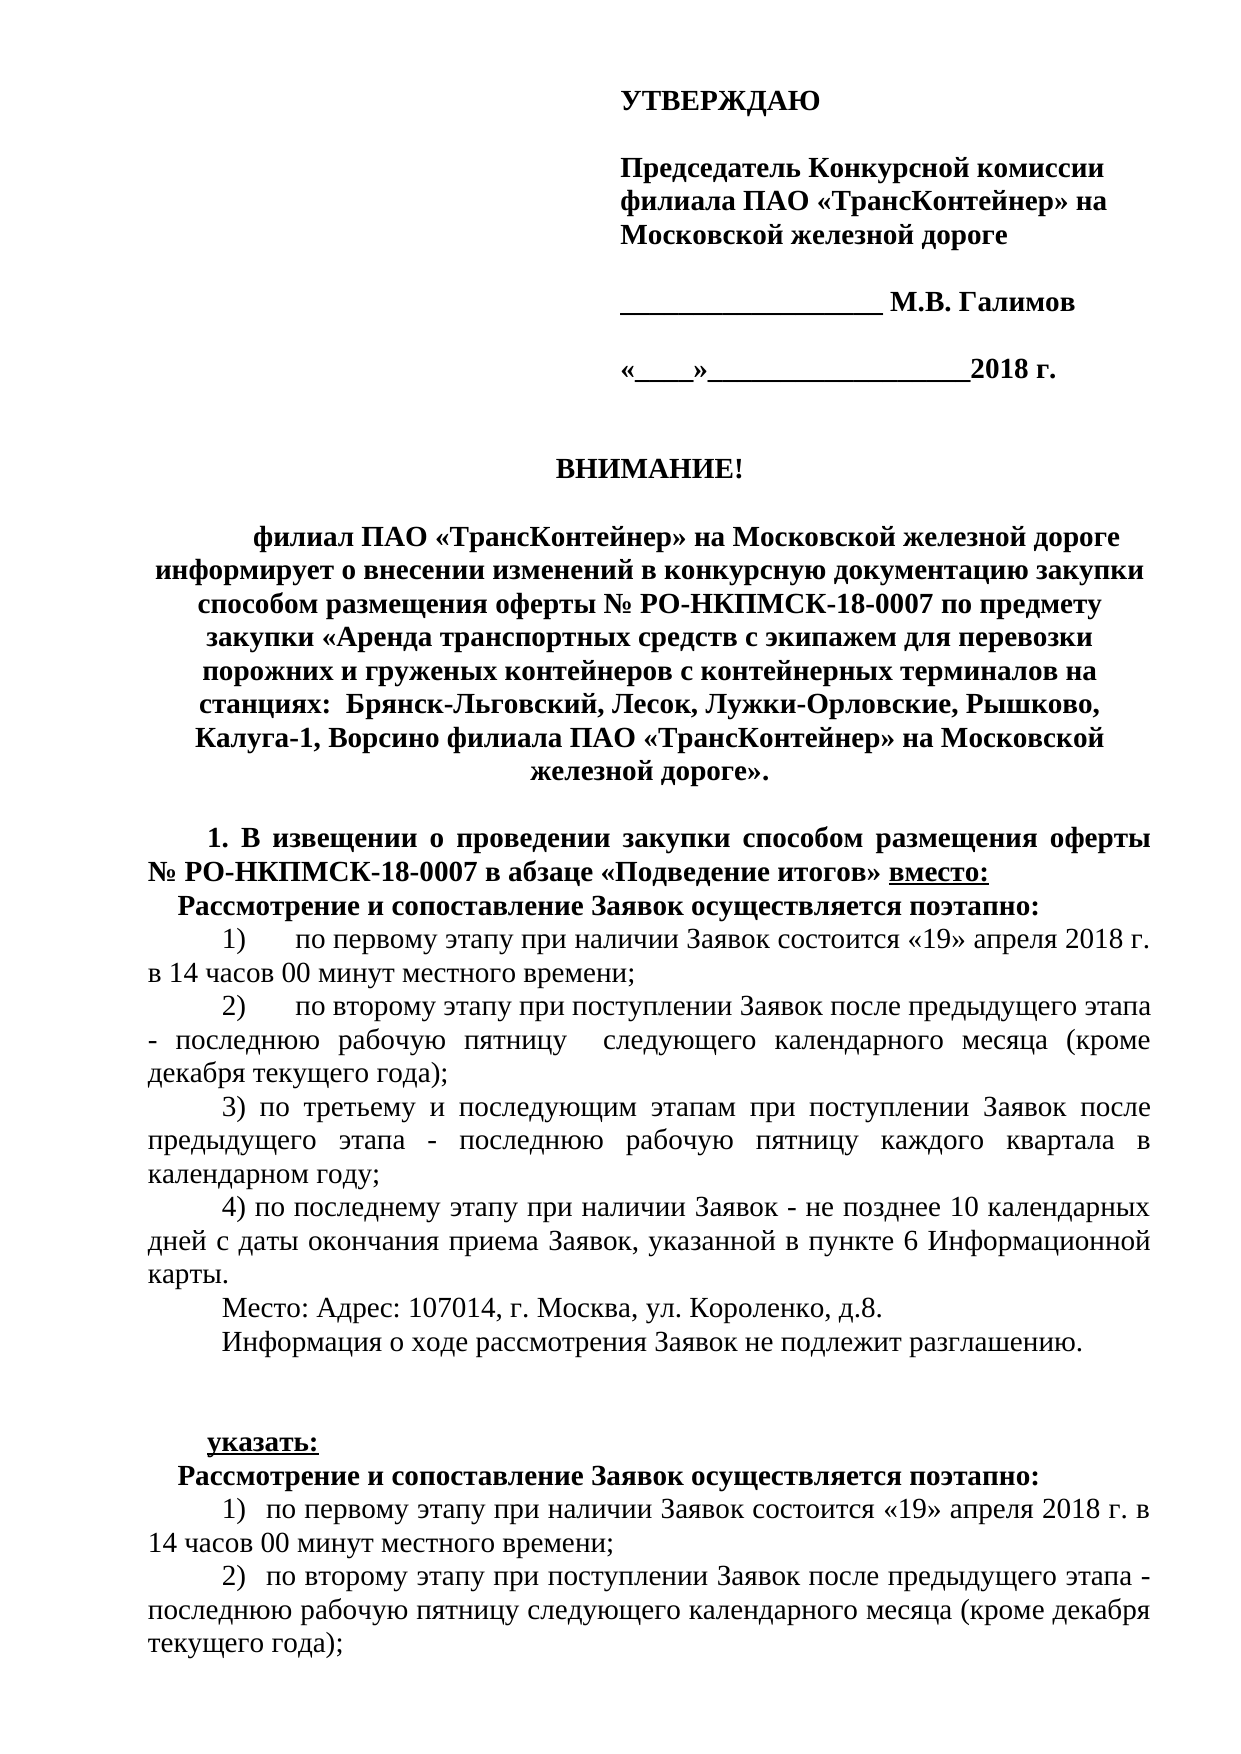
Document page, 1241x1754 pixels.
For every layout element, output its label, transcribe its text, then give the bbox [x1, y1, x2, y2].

text 1. В извещении о проведении закупки способом размещения оферты № РО-НКПМСК-18-0007 в абзаце «Подведение итогов» вместо: [148, 821, 1152, 888]
text Место: Адрес: 107014, г. Москва, ул. Короленко, д.8. [148, 1290, 1152, 1324]
text 2) по второму этапу при поступлении Заявок после предыдущего этапа - последнюю рабочую пятницу следующего календарного месяца (кроме декабря текущего года); [148, 988, 1152, 1089]
text Информация о ходе рассмотрения Заявок не подлежит разглашению. [221, 1324, 1152, 1357]
text 4) по последнему этапу при наличии Заявок - не позднее 10 календарных дней с даты окончания приема Заявок, указанной в пункте 6 Информационной карты. [148, 1189, 1152, 1290]
text Председатель Конкурсной комиссии [620, 150, 1152, 183]
text ВНИМАНИЕ! [148, 452, 1152, 485]
text «____»__________________2018 г. [620, 351, 1152, 384]
text 1) по первому этапу при наличии Заявок состоится «19» апреля 2018 г. в 14 часов 00 минут местного времени; [148, 921, 1152, 988]
text филиал ПАО «ТрансКонтейнер» на Московской железной дороге информирует о внесении изменений в конкурсную документацию закупки способом размещения оферты № РО-НКПМСК-18-0007 по предмету закупки «Аренда транспортных средств с экипажем для перевозки порожних и груженых контейнеров с контейнерных терминалов на станциях: Брянск-Льговский, Лесок, Лужки-Орловские, Рышково, Калуга-1, Ворсино филиала ПАО «ТрансКонтейнер» на Московской железной дороге». [148, 519, 1152, 787]
text 1) по первому этапу при наличии Заявок состоится «19» апреля 2018 г. в 14 часов 00 минут местного времени; [148, 1491, 1152, 1558]
text __________________ М.В. Галимов [620, 284, 1152, 317]
text 2) по второму этапу при поступлении Заявок после предыдущего этапа - последнюю рабочую пятницу следующего календарного месяца (кроме декабря текущего года); [148, 1558, 1152, 1659]
text Рассмотрение и сопоставление Заявок осуществляется поэтапно: [177, 1458, 1152, 1491]
text УТВЕРЖДАЮ [620, 83, 1152, 116]
text указать: [148, 1424, 1152, 1458]
text Рассмотрение и сопоставление Заявок осуществляется поэтапно: [177, 888, 1152, 921]
text 3) по третьему и последующим этапам при поступлении Заявок после предыдущего этапа - последнюю рабочую пятницу каждого квартала в календарном году; [148, 1089, 1152, 1189]
text филиала ПАО «ТрансКонтейнер» на Московской железной дороге [620, 183, 1152, 250]
